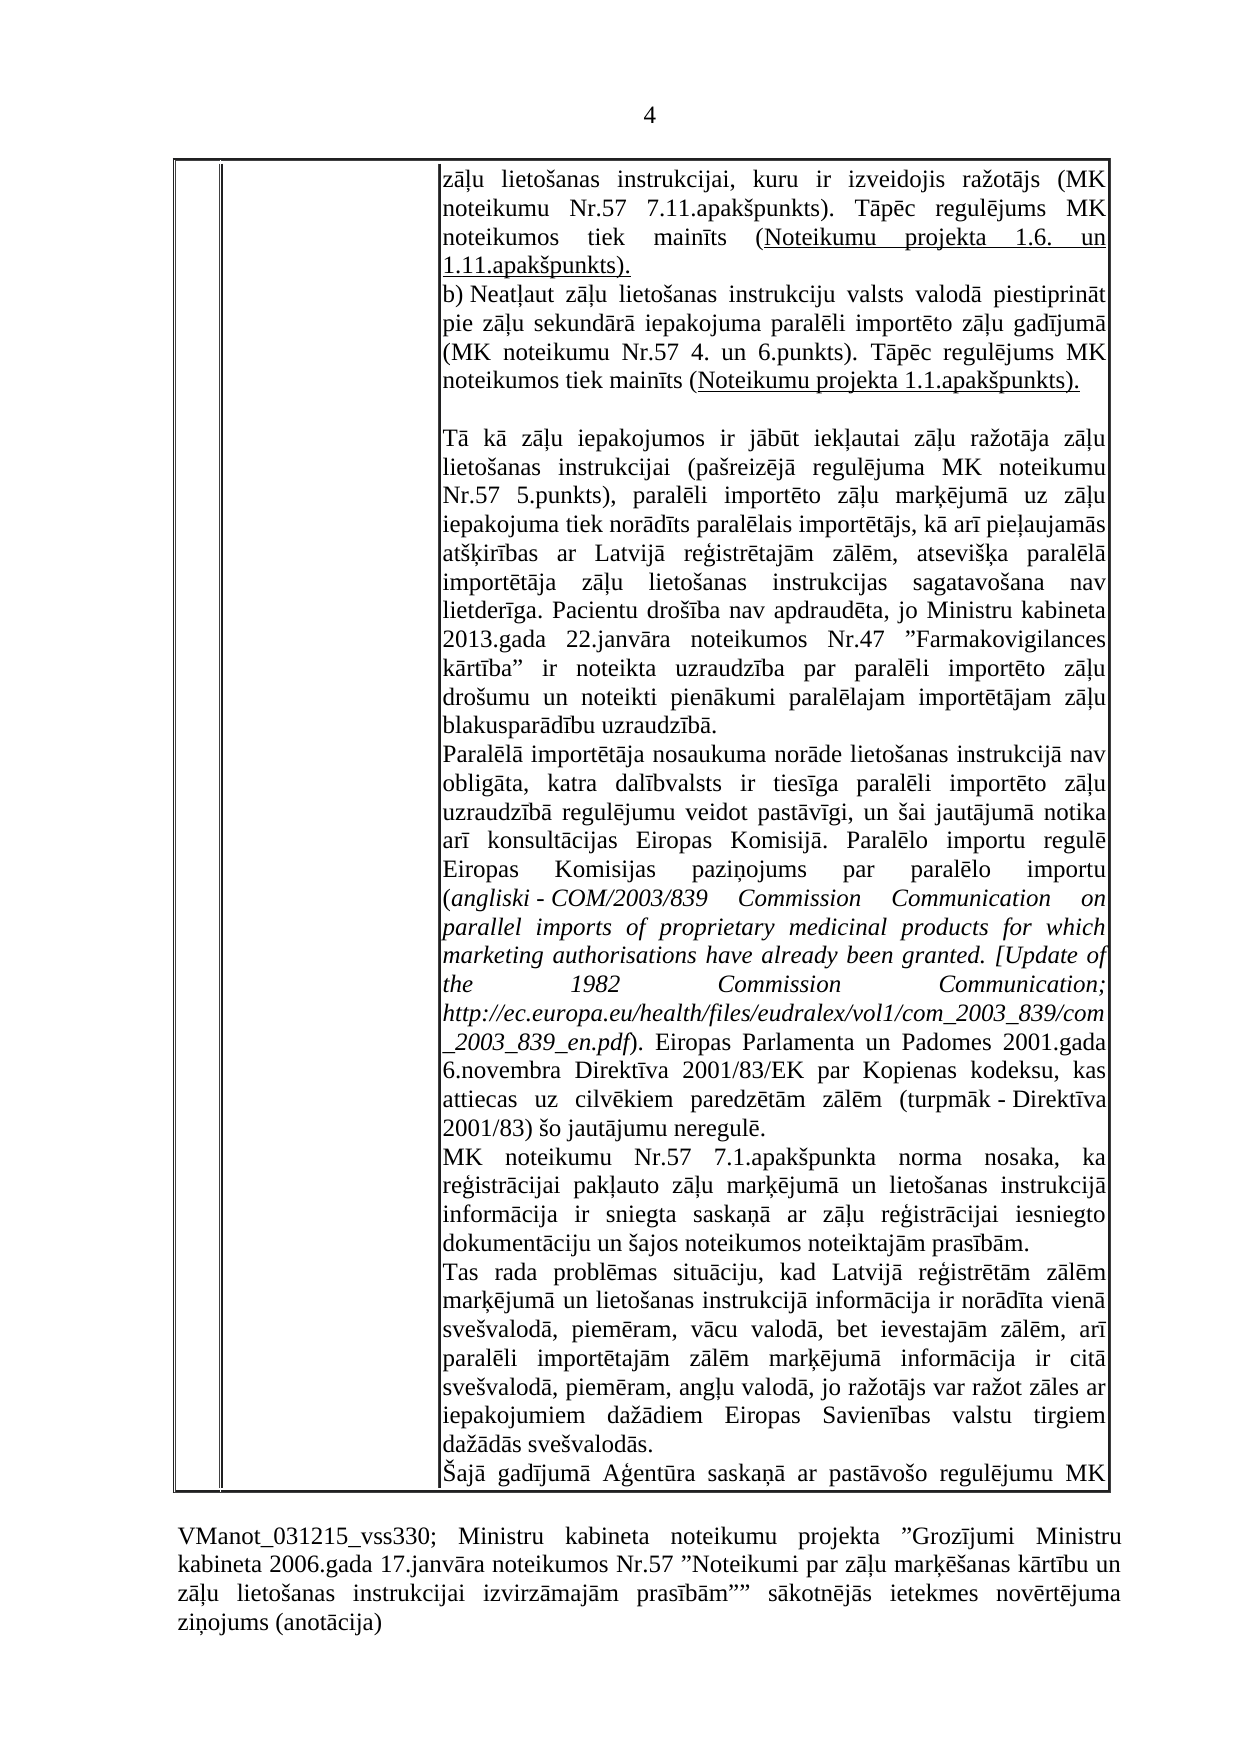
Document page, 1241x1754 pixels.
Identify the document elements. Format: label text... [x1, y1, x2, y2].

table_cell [439, 161, 1108, 1490]
table_cell 2. [176, 160, 221, 1490]
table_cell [221, 161, 439, 1490]
